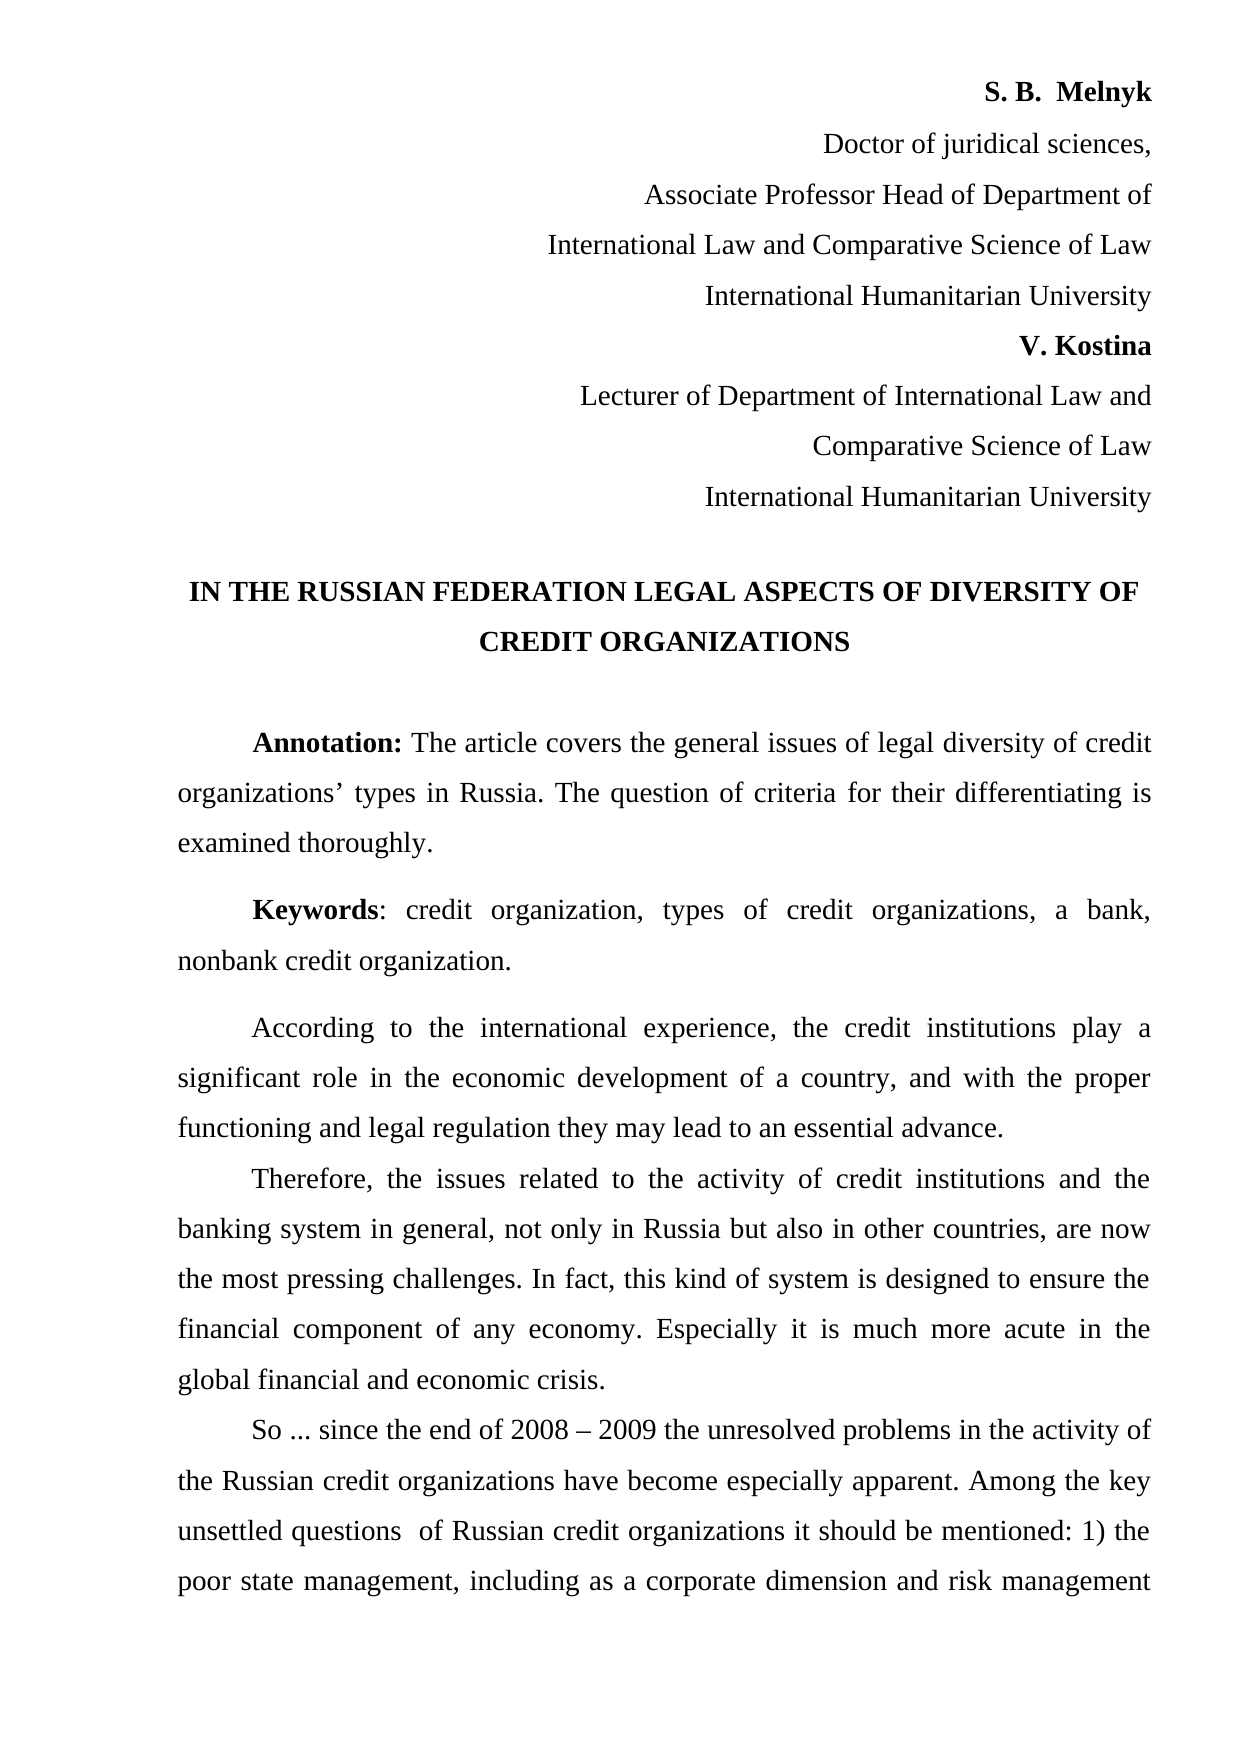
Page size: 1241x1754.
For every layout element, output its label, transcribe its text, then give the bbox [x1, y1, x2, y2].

text Comparative Science of Law [177, 428, 1152, 462]
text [177, 1412, 1152, 1597]
text Lecturer of Department of International Law and [177, 378, 1152, 412]
text IN THE LEGAL ASPECTS OF DIVERSITY OF CREDIT ORGANIZATIONS [177, 574, 1152, 658]
text V. Kostina [177, 328, 1152, 361]
text Annotation: The article covers the general issues of legal diversity of credit organizations’ types in . The question of criteria for their differentiating is examined thoroughly. [177, 725, 1152, 859]
text International Law and Comparative Science of Law [177, 227, 1152, 261]
text Doctor of juridical sciences, Associate Professor Head of Department of [177, 127, 1152, 211]
text S. B. Melnyk [177, 74, 1152, 107]
text According to the international experience, the credit institutions play a significant role in the economic development of a country, and with the proper functioning and legal regulation they may lead to an essential advance. [177, 1010, 1152, 1144]
text Therefore, the issues related to the activity of credit institutions and the banking system in general, not only in but also in other countries, are now the most pressing challenges. In fact, this kind of system is designed to ensure the financial component of any economy. Especially it is much more acute in the global financial and economic crisis. [177, 1161, 1152, 1396]
text Keywords: credit organization, types of credit organizations, a bank, nonbank credit organization. [177, 892, 1152, 976]
